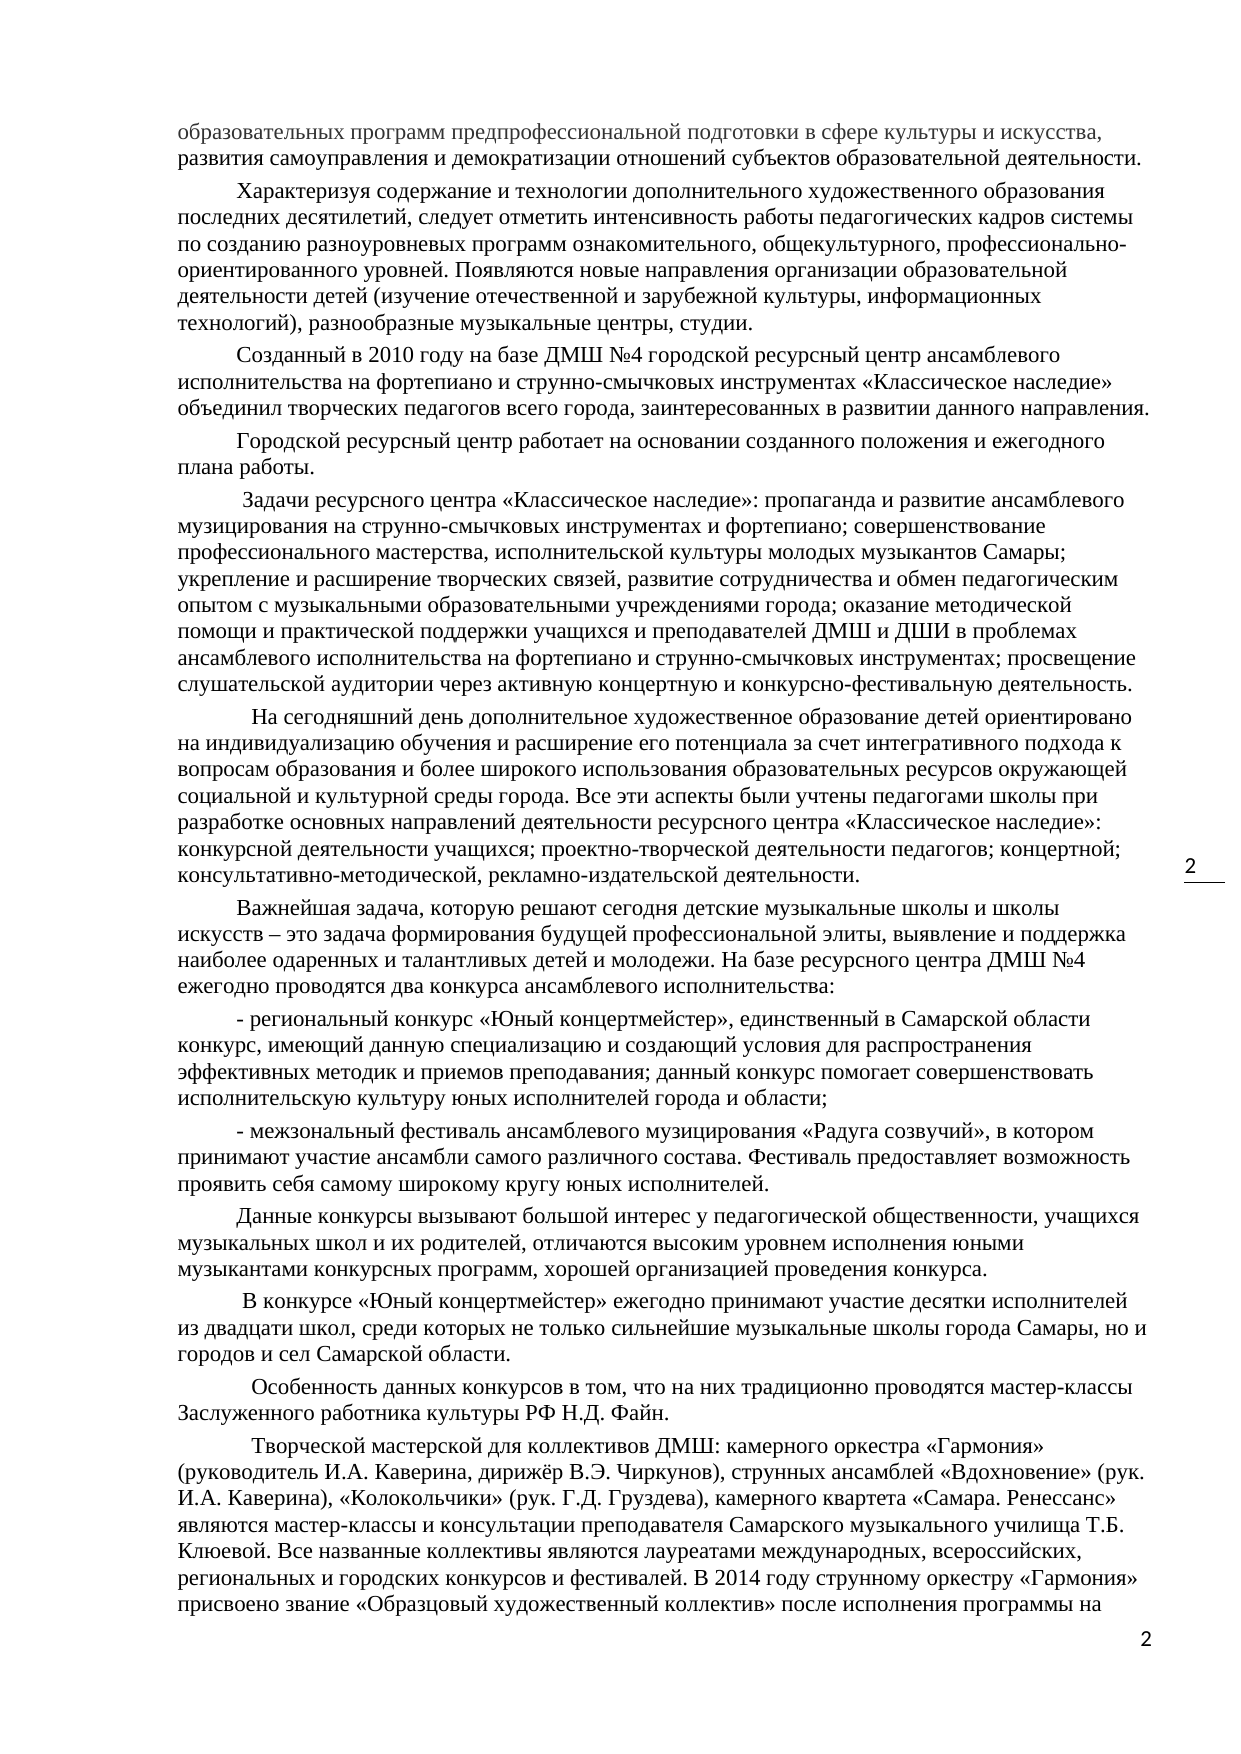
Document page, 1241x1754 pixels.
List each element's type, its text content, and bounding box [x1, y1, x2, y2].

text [177, 118, 1152, 171]
text Важнейшая задача, которую решают сегодня детские музыкальные школы и школы искусств – это задача формирования будущей профессиональной элиты, выявление и поддержка наиболее одаренных и талантливых детей и молодежи. На базе ресурсного центра ДМШ №4 ежегодно проводятся два конкурса ансамблевого исполнительства: [177, 893, 1152, 999]
text - региональный конкурс «Юный концертмейстер», единственный в Самарской области конкурс, имеющий данную специализацию и создающий условия для распространения эффективных методик и приемов преподавания; данный конкурс помогает совершенствовать исполнительскую культуру юных исполнителей города и области; [177, 1005, 1152, 1111]
text Данные конкурсы вызывают большой интерес у педагогической общественности, учащихся музыкальных школ и их родителей, отличаются высоким уровнем исполнения юными музыкантами конкурсных программ, хорошей организацией проведения конкурса. [177, 1202, 1152, 1281]
text На сегодняшний день дополнительное художественное образование детей ориентировано на индивидуализацию обучения и расширение его потенциала за счет интегративного подхода к вопросам образования и более широкого использования образовательных ресурсов окружающей социальной и культурной среды города. Все эти аспекты были учтены педагогами школы при разработке основных направлений деятельности ресурсного центра «Классическое наследие»: конкурсной деятельности учащихся; проектно-творческой деятельности педагогов; концертной; консультативно-методической, рекламно-издательской деятельности. [177, 703, 1152, 887]
text Задачи ресурсного центра «Классическое наследие»: пропаганда и развитие ансамблевого музицирования на струнно-смычковых инструментах и фортепиано; совершенствование профессионального мастерства, исполнительской культуры молодых музыкантов Самары; укрепление и расширение творческих связей, развитие сотрудничества и обмен педагогическим опытом с музыкальными образовательными учреждениями города; оказание методической помощи и практической поддержки учащихся и преподавателей ДМШ и ДШИ в проблемах ансамблевого исполнительства на фортепиано и струнно-смычковых инструментах; просвещение слушательской аудитории через активную концертную и конкурсно-фестивальную деятельность. [177, 486, 1152, 697]
text Городской ресурсный центр работает на основании созданного положения и ежегодного плана работы. [177, 427, 1152, 479]
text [177, 1432, 1152, 1616]
text Особенность данных конкурсов в том, что на них традиционно проводятся мастер-классы Заслуженного работника культуры РФ Н.Д. Файн. [177, 1373, 1152, 1426]
text - межзональный фестиваль ансамблевого музицирования «Радуга созвучий», в котором принимают участие ансамбли самого различного состава. Фестиваль предоставляет возможность проявить себя самому широкому кругу юных исполнителей. [177, 1117, 1152, 1196]
text Характеризуя содержание и технологии дополнительного художественного образования последних десятилетий, следует отметить интенсивность работы педагогических кадров системы по созданию разноуровневых программ ознакомительного, общекультурного, профессионально-ориентированного уровней. Появляются новые направления организации образовательной деятельности детей (изучение отечественной и зарубежной культуры, информационных технологий), разнообразные музыкальные центры, студии. [177, 177, 1152, 335]
text Созданный в 2010 году на базе ДМШ №4 городской ресурсный центр ансамблевого исполнительства на фортепиано и струнно-смычковых инструментах «Классическое наследие» объединил творческих педагогов всего города, заинтересованных в развитии данного направления. [177, 341, 1152, 421]
text В конкурсе «Юный концертмейстер» ежегодно принимают участие десятки исполнителей из двадцати школ, среди которых не только сильнейшие музыкальные школы города Самары, но и городов и сел Самарской области. [177, 1287, 1152, 1367]
